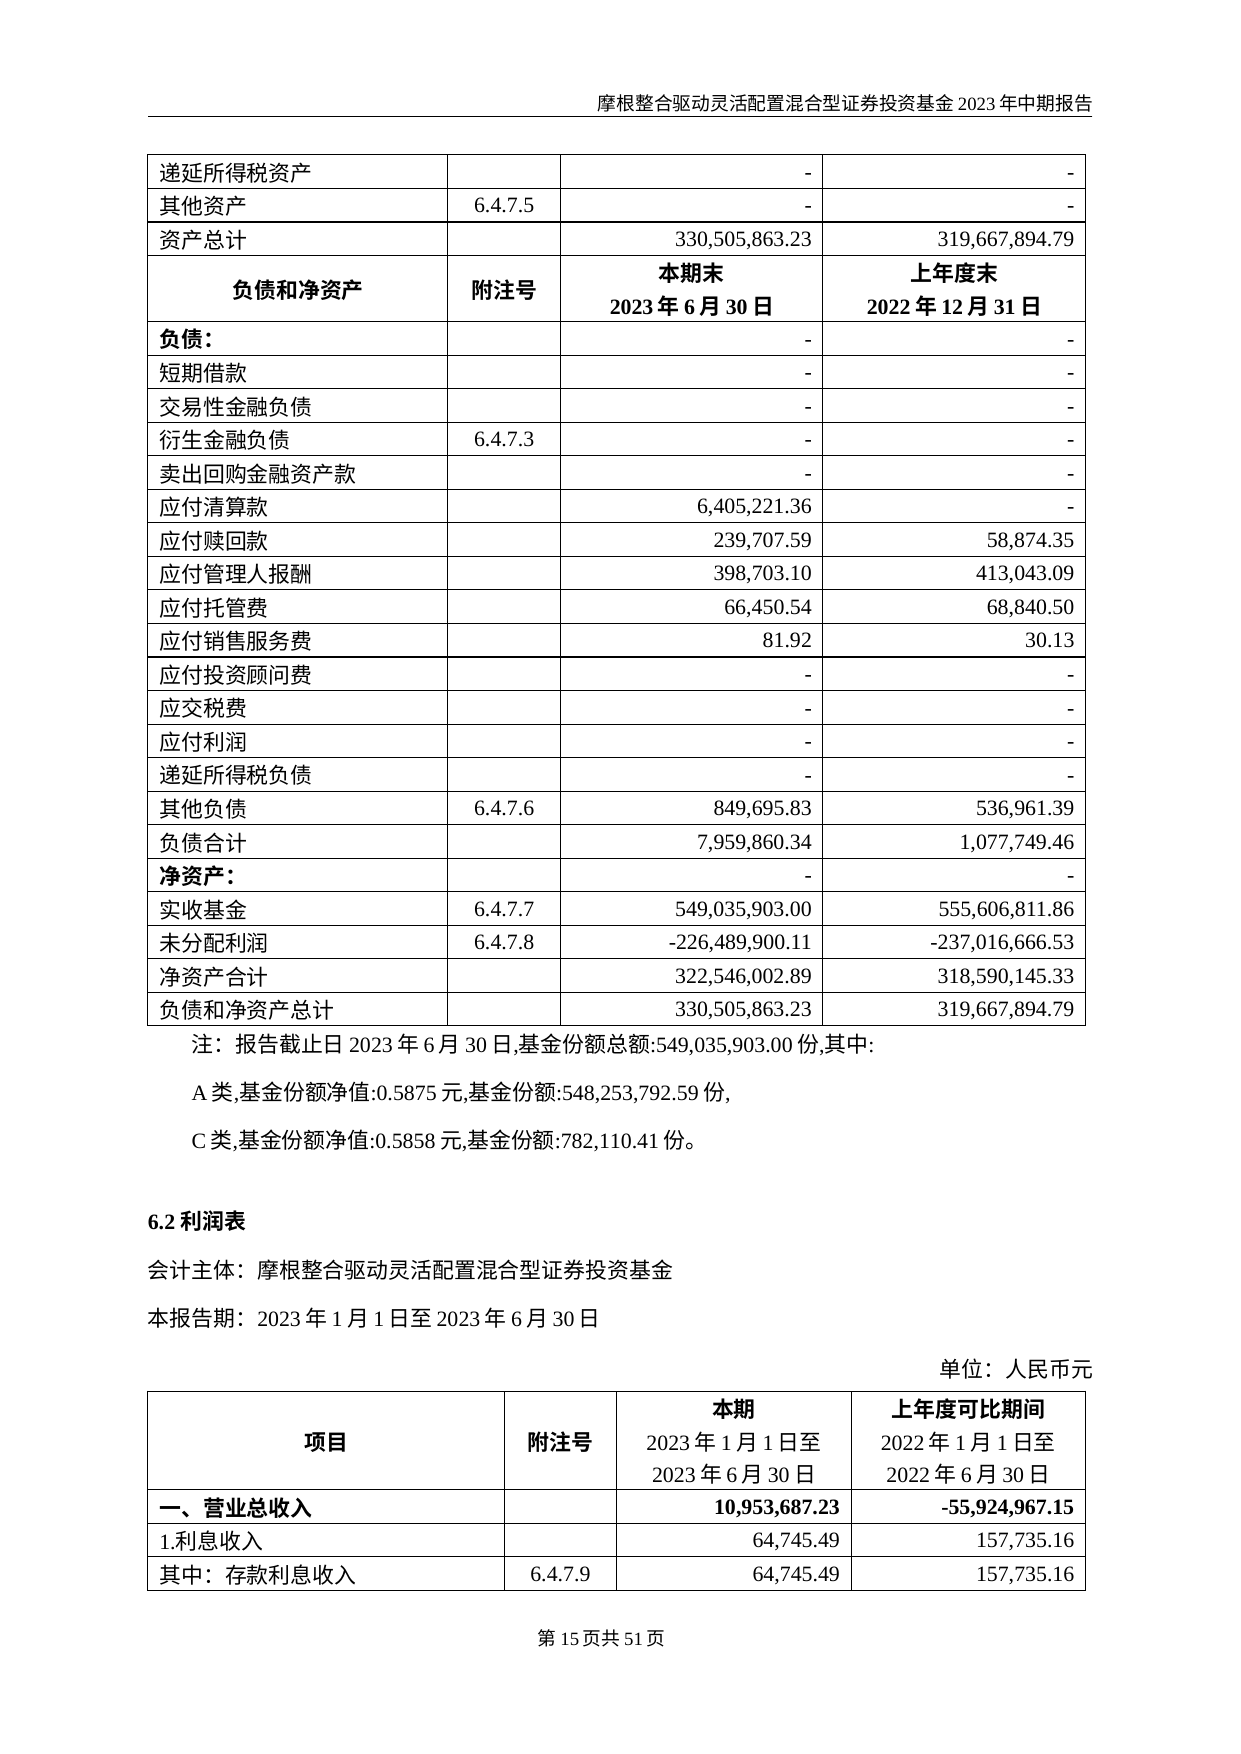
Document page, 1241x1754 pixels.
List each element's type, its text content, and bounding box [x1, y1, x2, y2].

table_cell - [561, 155, 822, 188]
table_cell 其他负债 [148, 792, 447, 824]
table_cell 30.13 [823, 624, 1085, 656]
table_cell 交易性金融负债 [148, 389, 447, 422]
table_cell 上年度末 2022年12月31日 [823, 256, 1085, 321]
table_cell 318,590,145.33 [823, 959, 1085, 992]
table_cell 卖出回购金融资产款 [148, 456, 447, 489]
table_cell - [823, 356, 1085, 388]
table_header 附注号 [505, 1392, 616, 1489]
table_cell 239,707.59 [561, 523, 822, 556]
table_cell 413,043.09 [823, 557, 1085, 589]
table_cell 66,450.54 [561, 590, 822, 623]
table_cell [448, 624, 560, 656]
table_cell - [561, 859, 822, 891]
table_cell - [561, 758, 822, 791]
table_cell 849,695.83 [561, 792, 822, 824]
table_cell 6.4.7.5 [448, 189, 560, 221]
table_cell - [823, 490, 1085, 522]
table_cell - [823, 758, 1085, 791]
table_cell 资产总计 [148, 223, 447, 255]
table_cell 536,961.39 [823, 792, 1085, 824]
table_cell 7,959,860.34 [561, 825, 822, 858]
table_cell [448, 322, 560, 354]
table_cell 一、营业总收入 [148, 1490, 504, 1523]
table_cell [448, 356, 560, 388]
table_cell 319,667,894.79 [823, 993, 1085, 1025]
table_cell 衍生金融负债 [148, 423, 447, 455]
table_cell 应付销售服务费 [148, 624, 447, 656]
table_cell 未分配利润 [148, 926, 447, 958]
table_cell 81.92 [561, 624, 822, 656]
table_cell - [823, 456, 1085, 489]
table_cell 应付投资顾问费 [148, 658, 447, 690]
subtitle 6.2 利润表 [148, 1204, 1092, 1236]
table_cell [448, 859, 560, 891]
table_cell 实收基金 [148, 892, 447, 925]
table_cell - [823, 322, 1085, 354]
table_cell [448, 691, 560, 723]
table_cell 净资产合计 [148, 959, 447, 992]
table_cell -237,016,666.53 [823, 926, 1085, 958]
text 注：报告截止日2023年6月30日,基金份额总额:549,035,903.00份,其中: [148, 1026, 1092, 1059]
table_cell [448, 456, 560, 489]
table_cell 157,735.16 [852, 1524, 1085, 1556]
table_cell - [823, 859, 1085, 891]
table_cell - [823, 389, 1085, 422]
table_cell - [823, 423, 1085, 455]
table_cell - [561, 423, 822, 455]
table_cell - [823, 155, 1085, 188]
table_cell 64,745.49 [617, 1557, 851, 1590]
table_cell 负债和净资产总计 [148, 993, 447, 1025]
table_cell 6.4.7.3 [448, 423, 560, 455]
table_cell [448, 825, 560, 858]
table_cell - [823, 691, 1085, 723]
table_cell 6,405,221.36 [561, 490, 822, 522]
table_cell -55,924,967.15 [852, 1490, 1085, 1523]
table_cell 1,077,749.46 [823, 825, 1085, 858]
table_cell [448, 590, 560, 623]
table_cell - [561, 691, 822, 723]
table_cell [448, 993, 560, 1025]
table_cell 净资产： [148, 859, 447, 891]
table_cell 本期末 2023年6月30日 [561, 256, 822, 321]
table_cell 递延所得税资产 [148, 155, 447, 188]
table_cell 其中：存款利息收入 [148, 1557, 504, 1590]
table_cell [448, 389, 560, 422]
table_cell 负债和净资产 [148, 256, 447, 321]
table_cell 330,505,863.23 [561, 993, 822, 1025]
table_cell 应付赎回款 [148, 523, 447, 556]
table_cell 157,735.16 [852, 1557, 1085, 1590]
table_cell 应付清算款 [148, 490, 447, 522]
table_cell [448, 557, 560, 589]
table_cell - [561, 356, 822, 388]
text C类,基金份额净值:0.5858元,基金份额:782,110.41份。 [148, 1123, 1092, 1156]
table_cell 555,606,811.86 [823, 892, 1085, 925]
table_cell 应交税费 [148, 691, 447, 723]
table_cell - [823, 725, 1085, 757]
table_cell - [561, 189, 822, 221]
table_cell 68,840.50 [823, 590, 1085, 623]
table_cell 其他资产 [148, 189, 447, 221]
text 单位：人民币元 [149, 1352, 1092, 1384]
table_cell 6.4.7.9 [505, 1557, 616, 1590]
table_cell 应付管理人报酬 [148, 557, 447, 589]
table_cell [448, 523, 560, 556]
table_cell 1.利息收入 [148, 1524, 504, 1556]
text 会计主体：摩根整合驱动灵活配置混合型证券投资基金 [148, 1252, 1092, 1285]
table_cell 64,745.49 [617, 1524, 851, 1556]
table_cell - [561, 658, 822, 690]
table_cell 319,667,894.79 [823, 223, 1085, 255]
table_header 本期 2023年1月1日至2023年6月30日 [617, 1392, 851, 1489]
table_cell 58,874.35 [823, 523, 1085, 556]
table_cell [505, 1524, 616, 1556]
text A类,基金份额净值:0.5875元,基金份额:548,253,792.59份, [148, 1075, 1092, 1107]
table_cell 398,703.10 [561, 557, 822, 589]
table_cell 应付利润 [148, 725, 447, 757]
table_cell 负债： [148, 322, 447, 354]
table_cell -226,489,900.11 [561, 926, 822, 958]
table_cell [448, 758, 560, 791]
table_cell [448, 155, 560, 188]
table_cell 短期借款 [148, 356, 447, 388]
table_cell [448, 725, 560, 757]
table_cell [448, 490, 560, 522]
table_cell - [823, 658, 1085, 690]
table_cell - [561, 389, 822, 422]
text 本报告期：2023年1月1日至2023年6月30日 [148, 1301, 1092, 1333]
table_cell 负债合计 [148, 825, 447, 858]
table_cell 应付托管费 [148, 590, 447, 623]
table_cell 6.4.7.6 [448, 792, 560, 824]
table_cell 递延所得税负债 [148, 758, 447, 791]
table_cell [505, 1490, 616, 1523]
table_cell - [561, 456, 822, 489]
table_cell 6.4.7.7 [448, 892, 560, 925]
table_cell - [561, 725, 822, 757]
table_cell [448, 223, 560, 255]
table_cell 10,953,687.23 [617, 1490, 851, 1523]
table_cell 549,035,903.00 [561, 892, 822, 925]
table_cell - [561, 322, 822, 354]
table_cell [448, 959, 560, 992]
table_cell 330,505,863.23 [561, 223, 822, 255]
table_cell [448, 658, 560, 690]
table_header 项目 [148, 1392, 504, 1489]
table_cell - [823, 189, 1085, 221]
table_cell 附注号 [448, 256, 560, 321]
table_cell 322,546,002.89 [561, 959, 822, 992]
table_cell 6.4.7.8 [448, 926, 560, 958]
table_header 上年度可比期间 2022年1月1日至2022年6月30日 [852, 1392, 1085, 1489]
